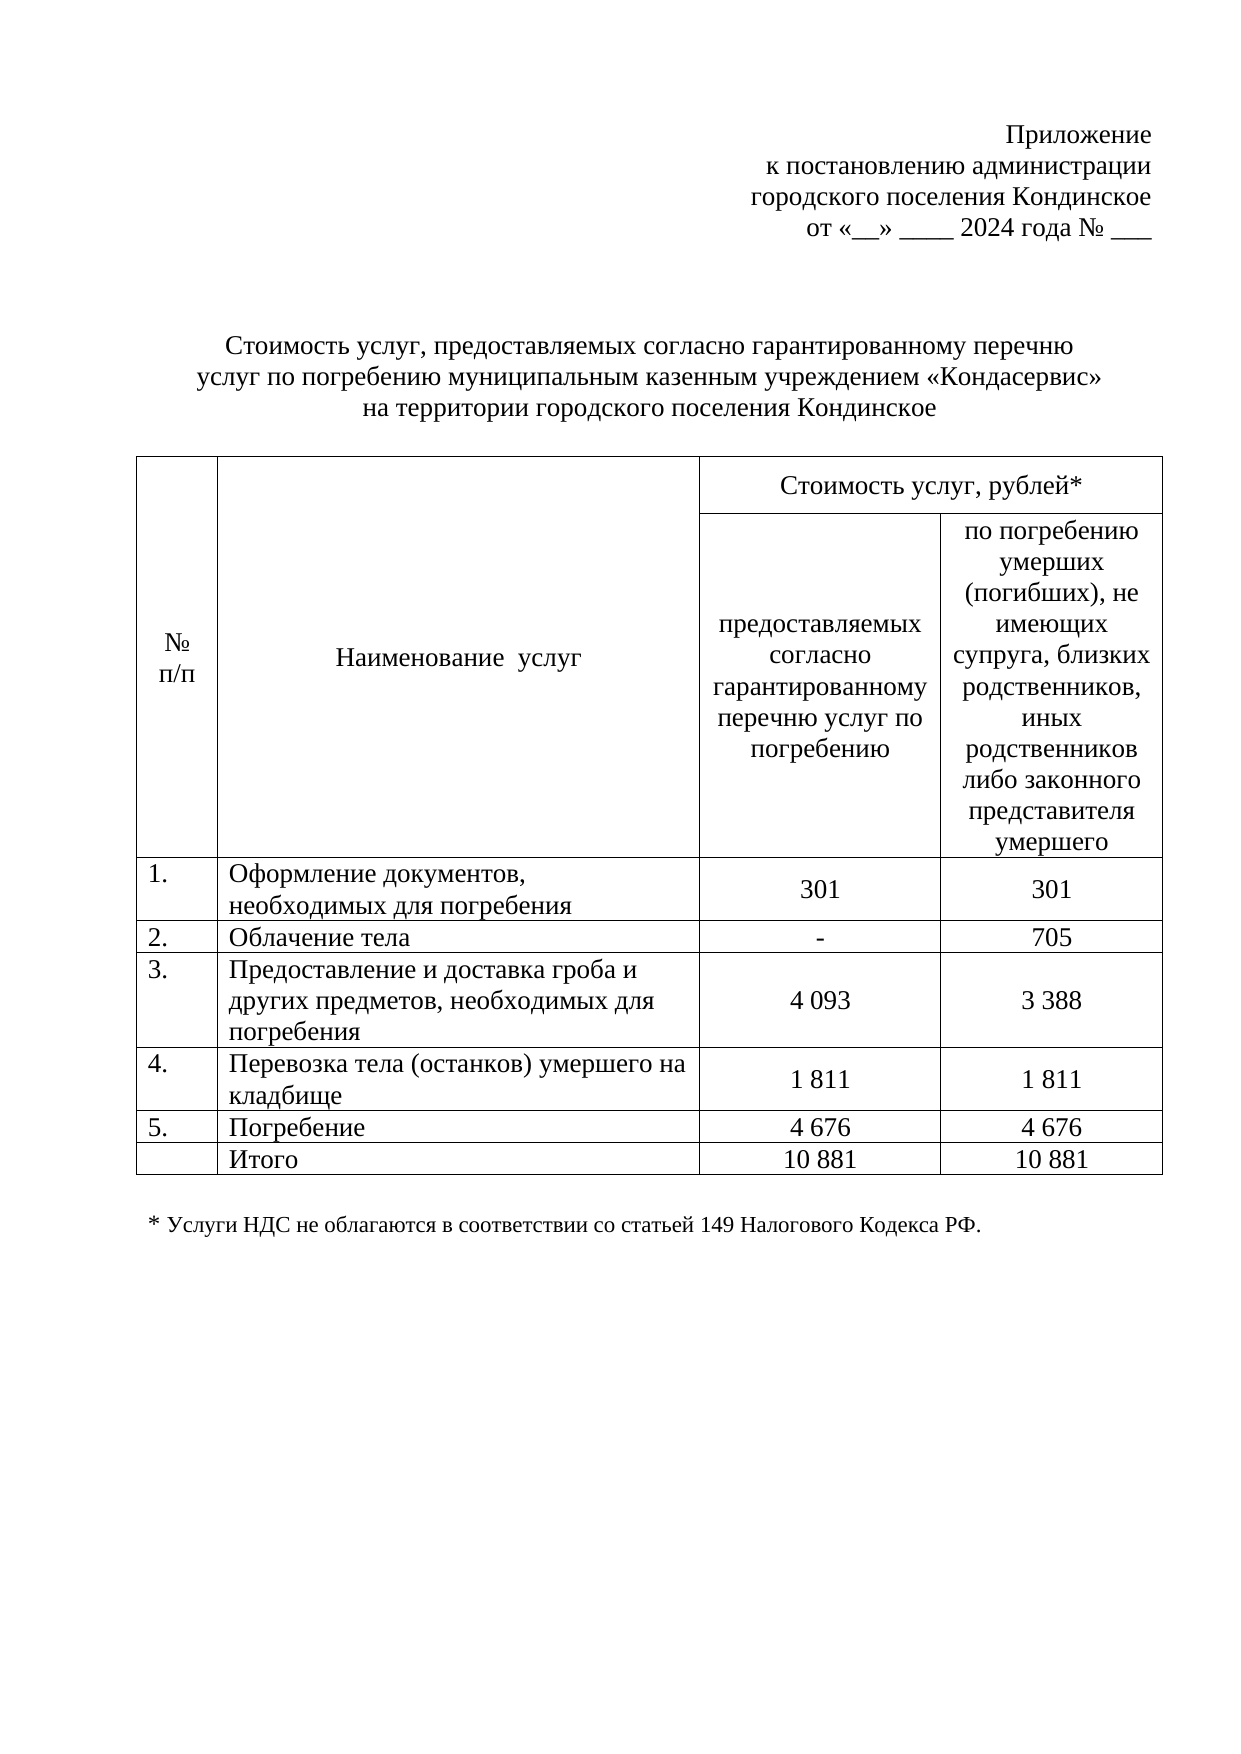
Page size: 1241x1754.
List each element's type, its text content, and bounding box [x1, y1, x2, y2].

table_cell Оформление документов, необходимых для погребения [218, 858, 699, 920]
table_cell - [700, 921, 940, 952]
table_cell 3 388 [941, 953, 1162, 1047]
table_header № п/п [137, 457, 217, 857]
text городского поселения Кондинское [148, 180, 1152, 212]
table_cell 10 881 [700, 1143, 940, 1174]
text Стоимость услуг, предоставляемых согласно гарантированному перечню [148, 329, 1152, 360]
table_cell 301 [700, 858, 940, 920]
table_cell 4 676 [941, 1111, 1162, 1142]
table_cell Погребение [218, 1111, 699, 1142]
text * Услуги НДС не облагаются в соответствии со статьей 149 Налогового Кодекса РФ. [148, 1209, 1152, 1238]
table_header Стоимость услуг, рублей* [700, 457, 1162, 513]
text услуг по погребению муниципальным казенным учреждением «Кондасервис» [148, 360, 1152, 391]
table_cell [137, 1143, 217, 1174]
text Приложение [148, 118, 1152, 149]
table_cell 10 881 [941, 1143, 1162, 1174]
text от «__» ____ 2024 года № ___ [148, 212, 1152, 243]
table_cell 3. [137, 953, 217, 1047]
table_cell 4 093 [700, 953, 940, 1047]
table_cell 4 676 [700, 1111, 940, 1142]
table_cell Перевозка тела (останков) умершего на кладбище [218, 1048, 699, 1110]
table_cell 4. [137, 1048, 217, 1110]
table_cell Предоставление и доставка гроба и других предметов, необходимых для погребения [218, 953, 699, 1047]
text на территории городского поселения Кондинское [148, 391, 1152, 422]
table_cell 1 811 [700, 1048, 940, 1110]
table_cell 5. [137, 1111, 217, 1142]
table_cell 2. [137, 921, 217, 952]
text к постановлению администрации [148, 149, 1152, 180]
table_cell Облачение тела [218, 921, 699, 952]
table_header Наименование услуг [218, 457, 699, 857]
table_cell по погребению умерших (погибших), не имеющих супруга, близких родственников, иных родственников либо законного представителя умершего [941, 514, 1162, 857]
table_cell 705 [941, 921, 1162, 952]
table_cell 301 [941, 858, 1162, 920]
table_cell 1 811 [941, 1048, 1162, 1110]
table_cell Итого [218, 1143, 699, 1174]
table_cell 1. [137, 858, 217, 920]
table_cell предоставляемых согласно гарантированному перечню услуг по погребению [700, 514, 940, 857]
